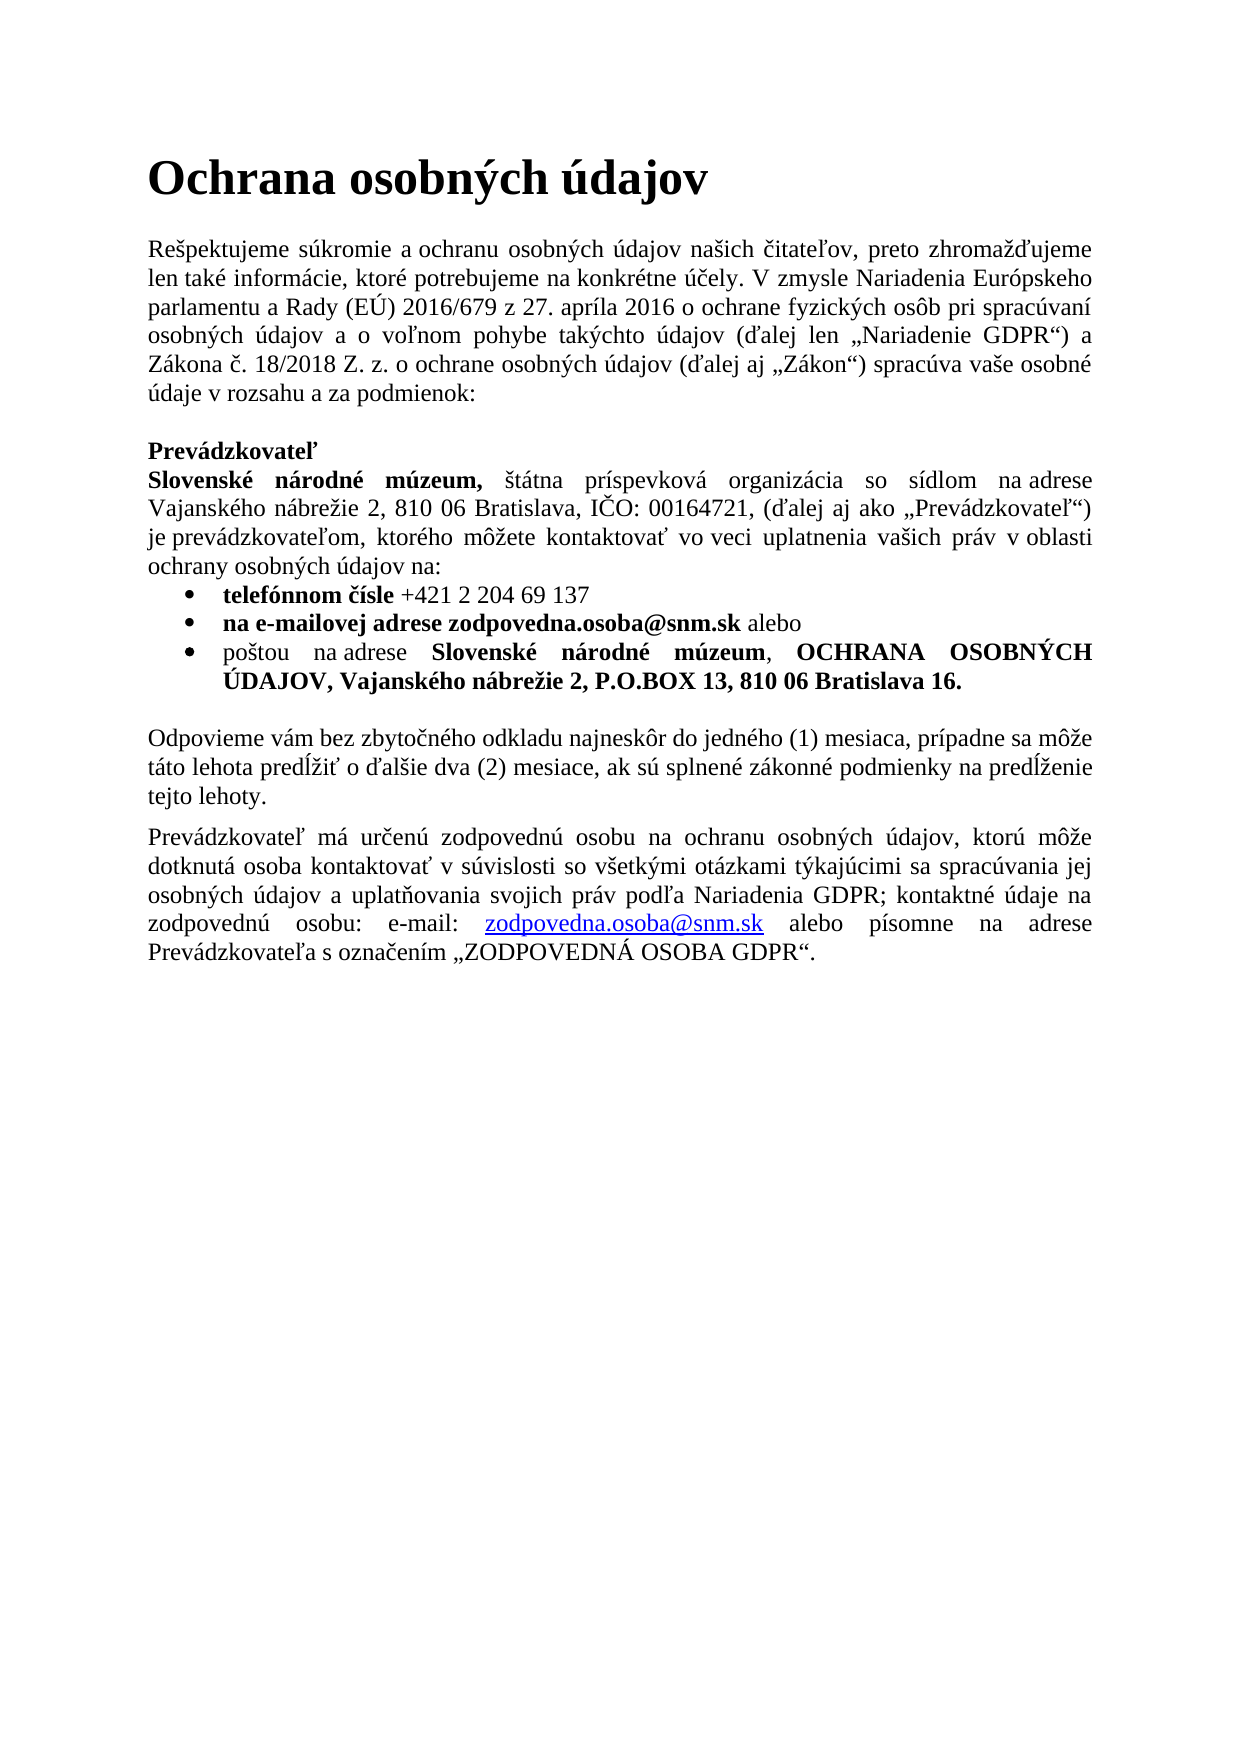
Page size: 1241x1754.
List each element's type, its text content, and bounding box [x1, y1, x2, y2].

text Rešpektujeme súkromie a ochranu osobných údajov našich čitateľov, preto zhromažďujeme len také informácie, ktoré potrebujeme na konkrétne účely. V zmysle Nariadenia Európskeho parlamentu a Rady (EÚ) 2016/679 z 27. apríla 2016 o ochrane fyzických osôb pri spracúvaní osobných údajov a o voľnom pohybe takýchto údajov (ďalej len „Nariadenie GDPR“) a Zákona č. 18/2018 Z. z. o ochrane osobných údajov (ďalej aj „Zákon“) spracúva vaše osobné údaje v rozsahu a za podmienok: [148, 234, 1093, 407]
text Odpovieme vám bez zbytočného odkladu najneskôr do jedného (1) mesiaca, prípadne sa môže táto lehota predĺžiť o ďalšie dva (2) mesiace, ak sú splnené zákonné podmienky na predĺženie tejto lehoty. [148, 723, 1093, 810]
list telefónnom čísle +421 2 204 69 137 [185, 580, 1093, 608]
text Prevádzkovateľ Slovenské národné múzeum, štátna príspevková organizácia so sídlom na adrese Vajanského nábrežie 2, 810 06 Bratislava, IČO: 00164721, (ďalej aj ako „Prevádzkovateľ“) je prevádzkovateľom, ktorého môžete kontaktovať vo veci uplatnenia vašich práv v oblasti ochrany osobných údajov na: [148, 436, 1093, 580]
text Prevádzkovateľ má určenú zodpovednú osobu na ochranu osobných údajov, ktorú môže dotknutá osoba kontaktovať v súvislosti so všetkými otázkami týkajúcimi sa spracúvania jej osobných údajov a uplatňovania svojich práv podľa Nariadenia GDPR; kontaktné údaje na zodpovednú osobu: e-mail: zodpovedna.osoba@snm.sk alebo písomne na adrese Prevádzkovateľa s označením „ZODPOVEDNÁ OSOBA GDPR“. [148, 822, 1093, 966]
text Ochrana osobných údajov [148, 148, 1093, 205]
list na e-mailovej adrese zodpovedna.osoba@snm.sk alebo [185, 608, 1093, 637]
list poštou na adrese Slovenské národné múzeum, OCHRANA OSOBNÝCH ÚDAJOV, Vajanského nábrežie 2, P.O.BOX 13, 810 06 Bratislava 16. [185, 637, 1093, 695]
